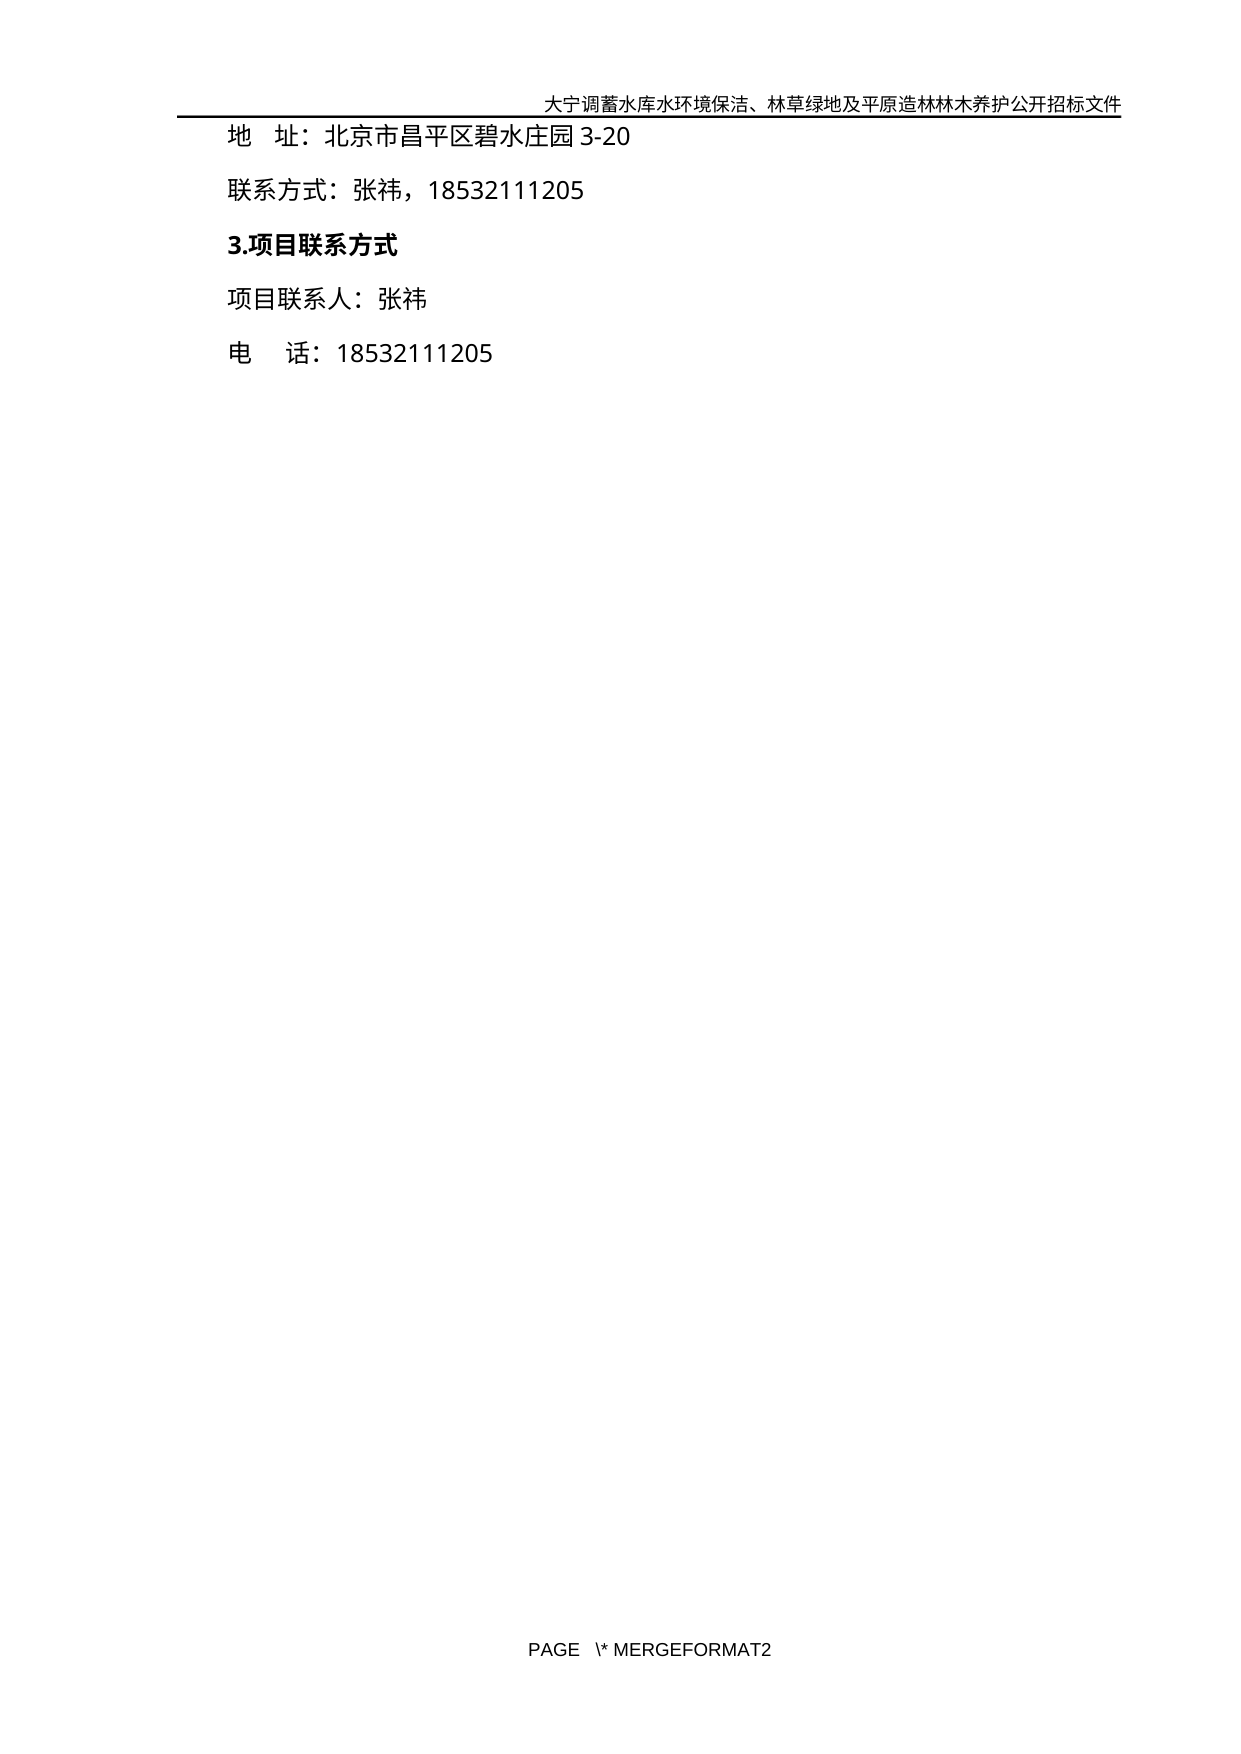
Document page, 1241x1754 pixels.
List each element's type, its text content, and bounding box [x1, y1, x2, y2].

text 3.项目联系方式 [177, 225, 1122, 261]
text 联系方式：张祎，18532111205 [177, 171, 1122, 207]
text 项目联系人：张祎 [177, 279, 1122, 316]
text 电 话：18532111205 [177, 334, 1122, 370]
text 地 址：北京市昌平区碧水庄园3-20 [177, 116, 1122, 153]
